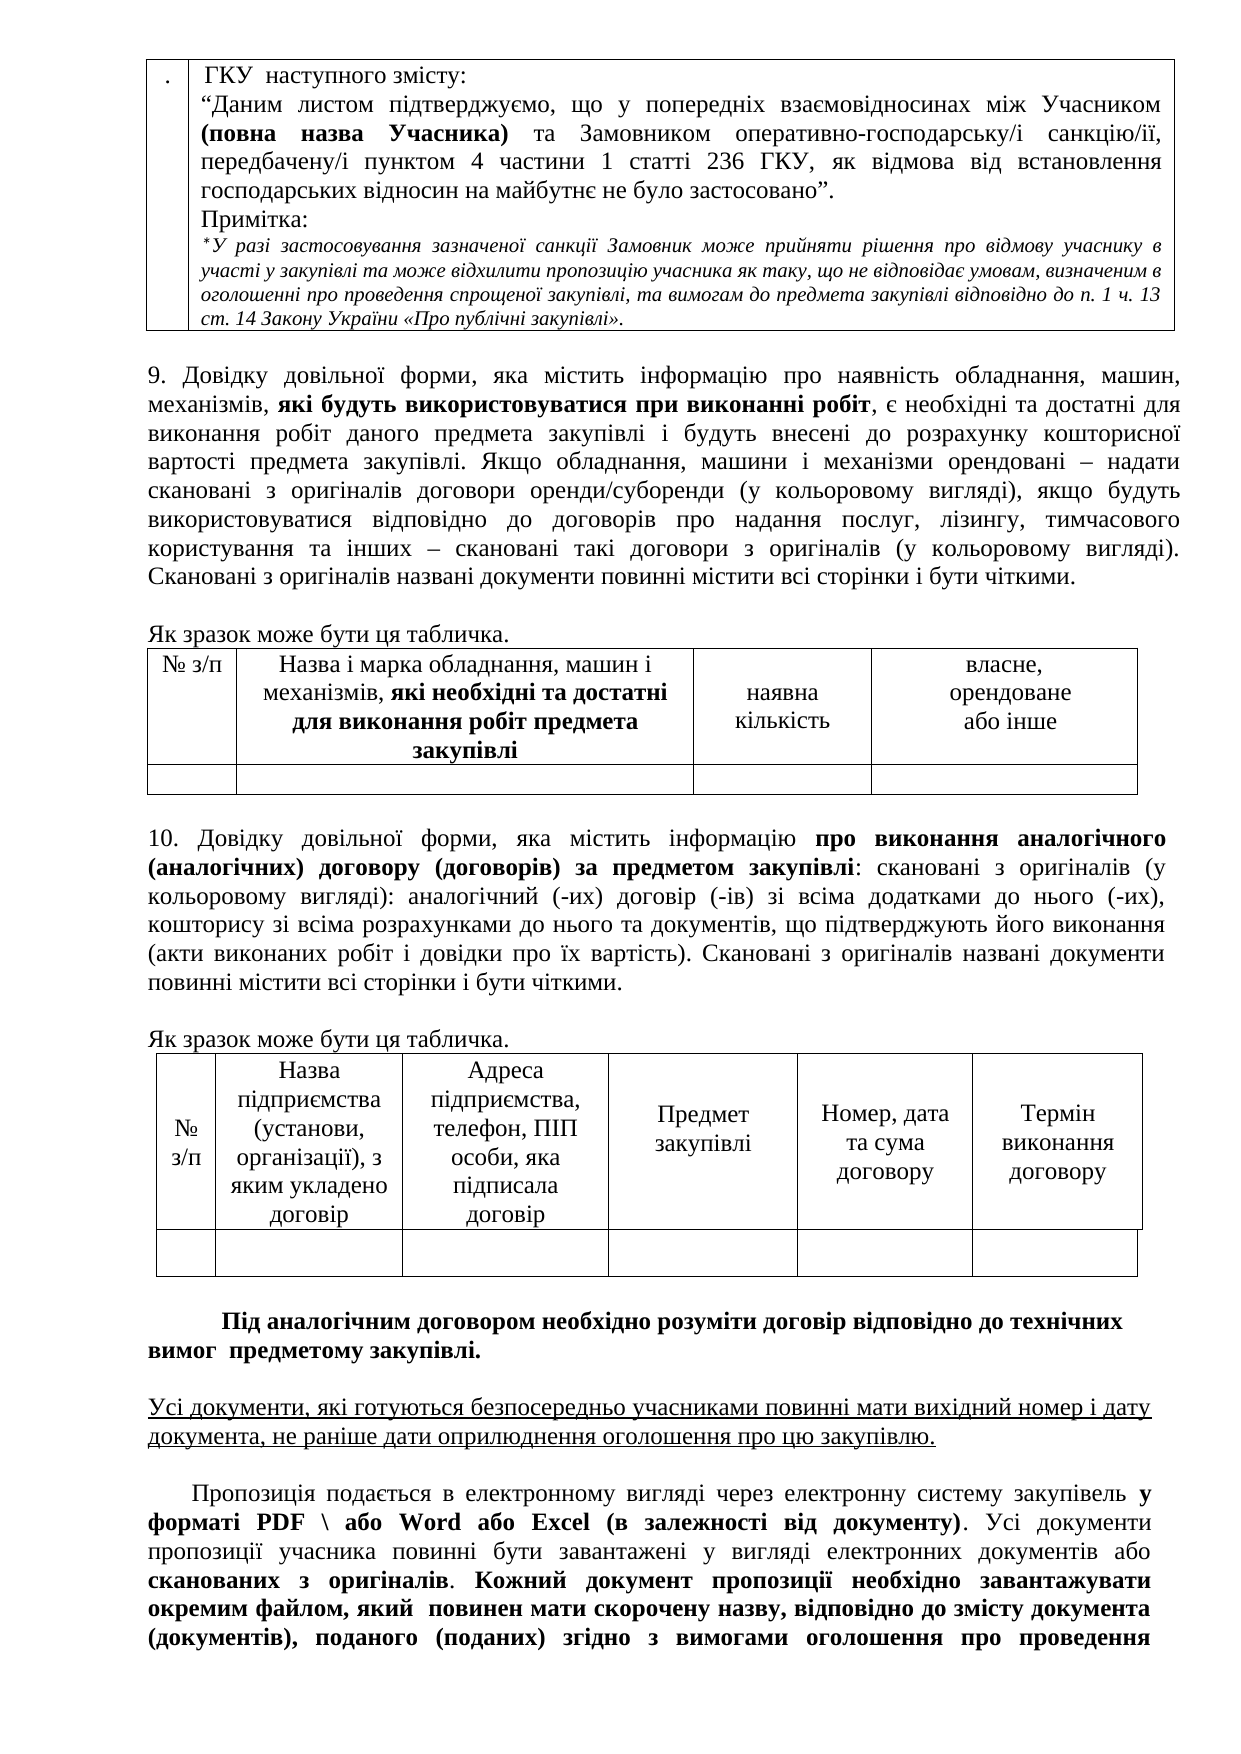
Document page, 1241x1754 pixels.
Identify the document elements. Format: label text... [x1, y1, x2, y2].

table_header наявна кількість [694, 649, 871, 764]
text Усі документи, які готуються безпосередньо учасниками повинні мати вихідний номер і дату документа, не раніше дати оприлюднення оголошення про цю закупівлю. [148, 1392, 1152, 1417]
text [148, 1478, 1152, 1651]
table_cell [403, 1230, 608, 1276]
table_header Номер, дата та сума договору [798, 1054, 972, 1229]
table_header Предмет закупівлі [609, 1054, 797, 1229]
table_header власне, орендоване або інше [872, 649, 1137, 764]
table_cell [694, 765, 871, 793]
text 9. Довідку довільної форми, яка містить інформацію про наявність обладнання, машин, механізмів, які будуть використовуватися при виконанні робіт, є необхідні та достатні для виконання робіт даного предмета закупівлі і будуть внесені до розрахунку кошторисної вартості предмета закупівлі. Якщо обладнання, машини і механізми орендовані – надати скановані з оригіналів договори оренди/суборенди (у кольоровому вигляді), якщо будуть використовуватися відповідно до договорів про надання послуг, лізингу, тимчасового користування та інших – скановані такі договори з оригіналів (у кольоровому вигляді). Скановані з оригіналів названі документи повинні містити всі сторінки і бути чіткими. [148, 360, 1181, 590]
table_header Назва підприємства (установи, організації), з яким укладено договір [216, 1054, 402, 1229]
table_header Адреса підприємства, телефон, ПІП особи, яка підписала договір [403, 1054, 608, 1229]
table_cell 8. [147, 60, 188, 330]
table_cell [798, 1230, 972, 1276]
text Як зразок може бути ця табличка. [148, 1024, 1166, 1053]
text 10. Довідку довільної форми, яка містить інформацію про виконання аналогічного (аналогічних) договору (договорів) за предметом закупівлі: скановані з оригіналів (у кольоровому вигляді): аналогічний (-их) договір (-ів) зі всіма додатками до нього (-их), кошторису зі всіма розрахунками до нього та документів, що підтверджують його виконання (акти виконаних робіт і довідки про їх вартість). Скановані з оригіналів названі документи повинні містити всі сторінки і бути чіткими. [148, 823, 1166, 996]
table_header № з/п [148, 649, 236, 764]
table_cell [237, 765, 693, 793]
table_cell [216, 1230, 402, 1276]
table_header Термін виконання договору [973, 1054, 1142, 1229]
table_cell [148, 765, 236, 793]
table_cell [973, 1230, 1137, 1276]
text Як зразок може бути ця табличка. [148, 619, 1181, 648]
table_cell [157, 1230, 215, 1276]
table_header № з/п [157, 1054, 215, 1229]
text Усі документи, які готуються безпосередньо учасниками повинні мати вихідний номер і дату документа, не раніше дати оприлюднення оголошення про цю закупівлю. [148, 1419, 1152, 1450]
text Під аналогічним договором необхідно розуміти договір відповідно до технічних вимог предметому закупівлі. [148, 1306, 1152, 1363]
table_cell [609, 1230, 797, 1276]
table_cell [189, 60, 1174, 330]
table_cell [872, 765, 1137, 793]
table_header Назва і марка обладнання, машин і механізмів, які необхідні та достатні для виконання робіт предмета закупівлі [237, 649, 693, 764]
